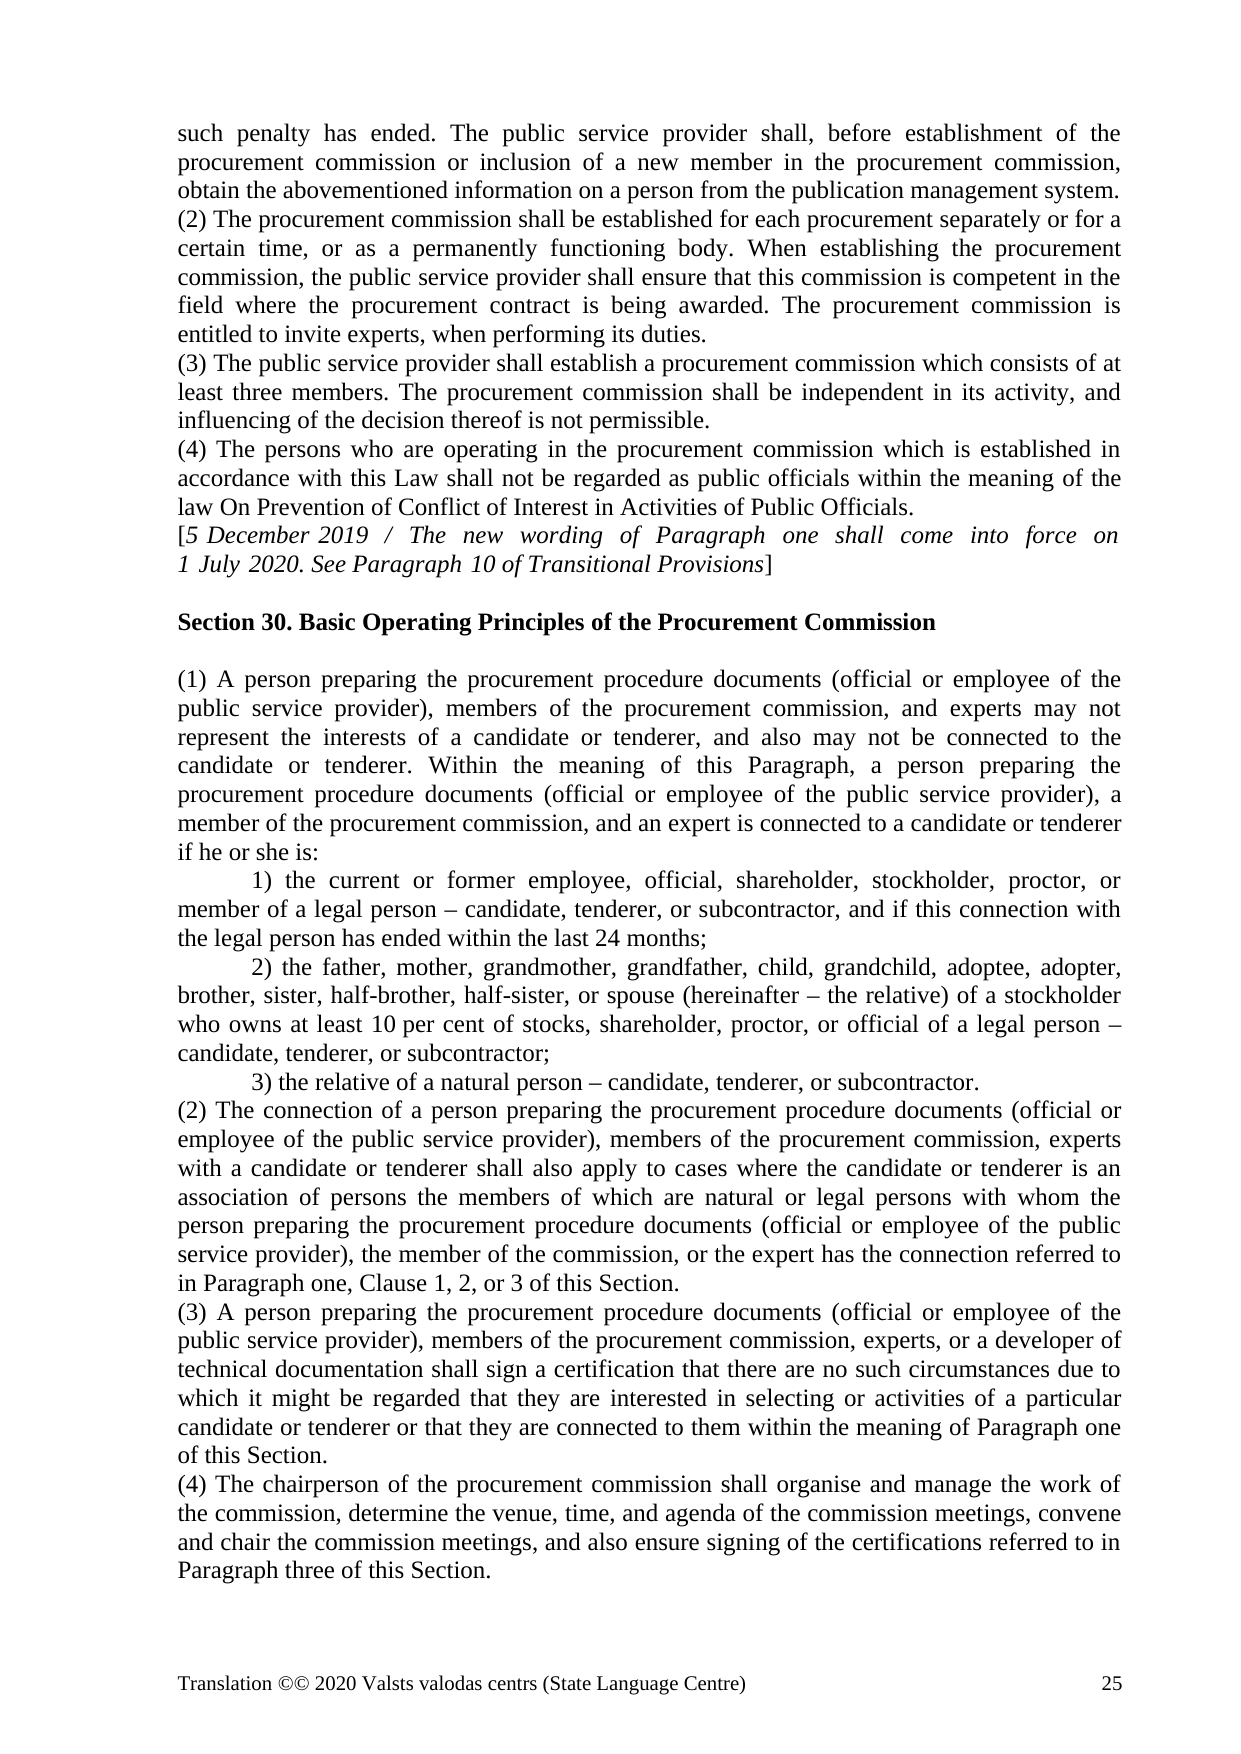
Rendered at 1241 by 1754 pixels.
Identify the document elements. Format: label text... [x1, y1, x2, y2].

text 3) the relative of a natural person – candidate, tenderer, or subcontractor. [177, 1067, 1122, 1096]
text (3) The public service provider shall establish a procurement commission which consists of at least three members. The procurement commission shall be independent in its activity, and influencing of the decision thereof is not permissible. [177, 348, 1122, 434]
text (1) A person preparing the procurement procedure documents (official or employee of the public service provider), members of the procurement commission, and experts may not represent the interests of a candidate or tenderer, and also may not be connected to the candidate or tenderer. Within the meaning of this Paragraph, a person preparing the procurement procedure documents (official or employee of the public service provider), a member of the procurement commission, and an expert is connected to a candidate or tenderer if he or she is: [177, 664, 1122, 866]
text [5 December 2019 / The new wording of Paragraph one shall come into force on 1 July 2020. See Paragraph 10 of Transitional Provisions] [177, 521, 1122, 578]
text (2) The connection of a person preparing the procurement procedure documents (official or employee of the public service provider), members of the procurement commission, experts with a candidate or tenderer shall also apply to cases where the candidate or tenderer is an association of persons the members of which are natural or legal persons with whom the person preparing the procurement procedure documents (official or employee of the public service provider), the member of the commission, or the expert has the connection referred to in Paragraph one, Clause 1, 2, or 3 of this Section. [177, 1096, 1122, 1297]
text (4) The persons who are operating in the procurement commission which is established in accordance with this Law shall not be regarded as public officials within the meaning of the law On Prevention of Conflict of Interest in Activities of Public Officials. [177, 434, 1122, 521]
text (4) The chairperson of the procurement commission shall organise and manage the work of the commission, determine the venue, time, and agenda of the commission meetings, convene and chair the commission meetings, and also ensure signing of the certifications referred to in Paragraph three of this Section. [177, 1469, 1122, 1584]
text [177, 118, 1122, 204]
text (3) A person preparing the procurement procedure documents (official or employee of the public service provider), members of the procurement commission, experts, or a developer of technical documentation shall sign a certification that there are no such circumstances due to which it might be regarded that they are interested in selecting or activities of a particular candidate or tenderer or that they are connected to them within the meaning of Paragraph one of this Section. [177, 1297, 1122, 1469]
text Section 30. Basic Operating Principles of the Procurement Commission [177, 607, 1122, 636]
text (2) The procurement commission shall be established for each procurement separately or for a certain time, or as a permanently functioning body. When establishing the procurement commission, the public service provider shall ensure that this commission is competent in the field where the procurement contract is being awarded. The procurement commission is entitled to invite experts, when performing its duties. [177, 204, 1122, 348]
text 1) the current or former employee, official, shareholder, stockholder, proctor, or member of a legal person – candidate, tenderer, or subcontractor, and if this connection with the legal person has ended within the last 24 months; [177, 866, 1122, 952]
text 2) the father, mother, grandmother, grandfather, child, grandchild, adoptee, adopter, brother, sister, half-brother, half-sister, or spouse (hereinafter – the relative) of a stockholder who owns at least 10 per cent of stocks, shareholder, proctor, or official of a legal person – candidate, tenderer, or subcontractor; [177, 952, 1122, 1067]
